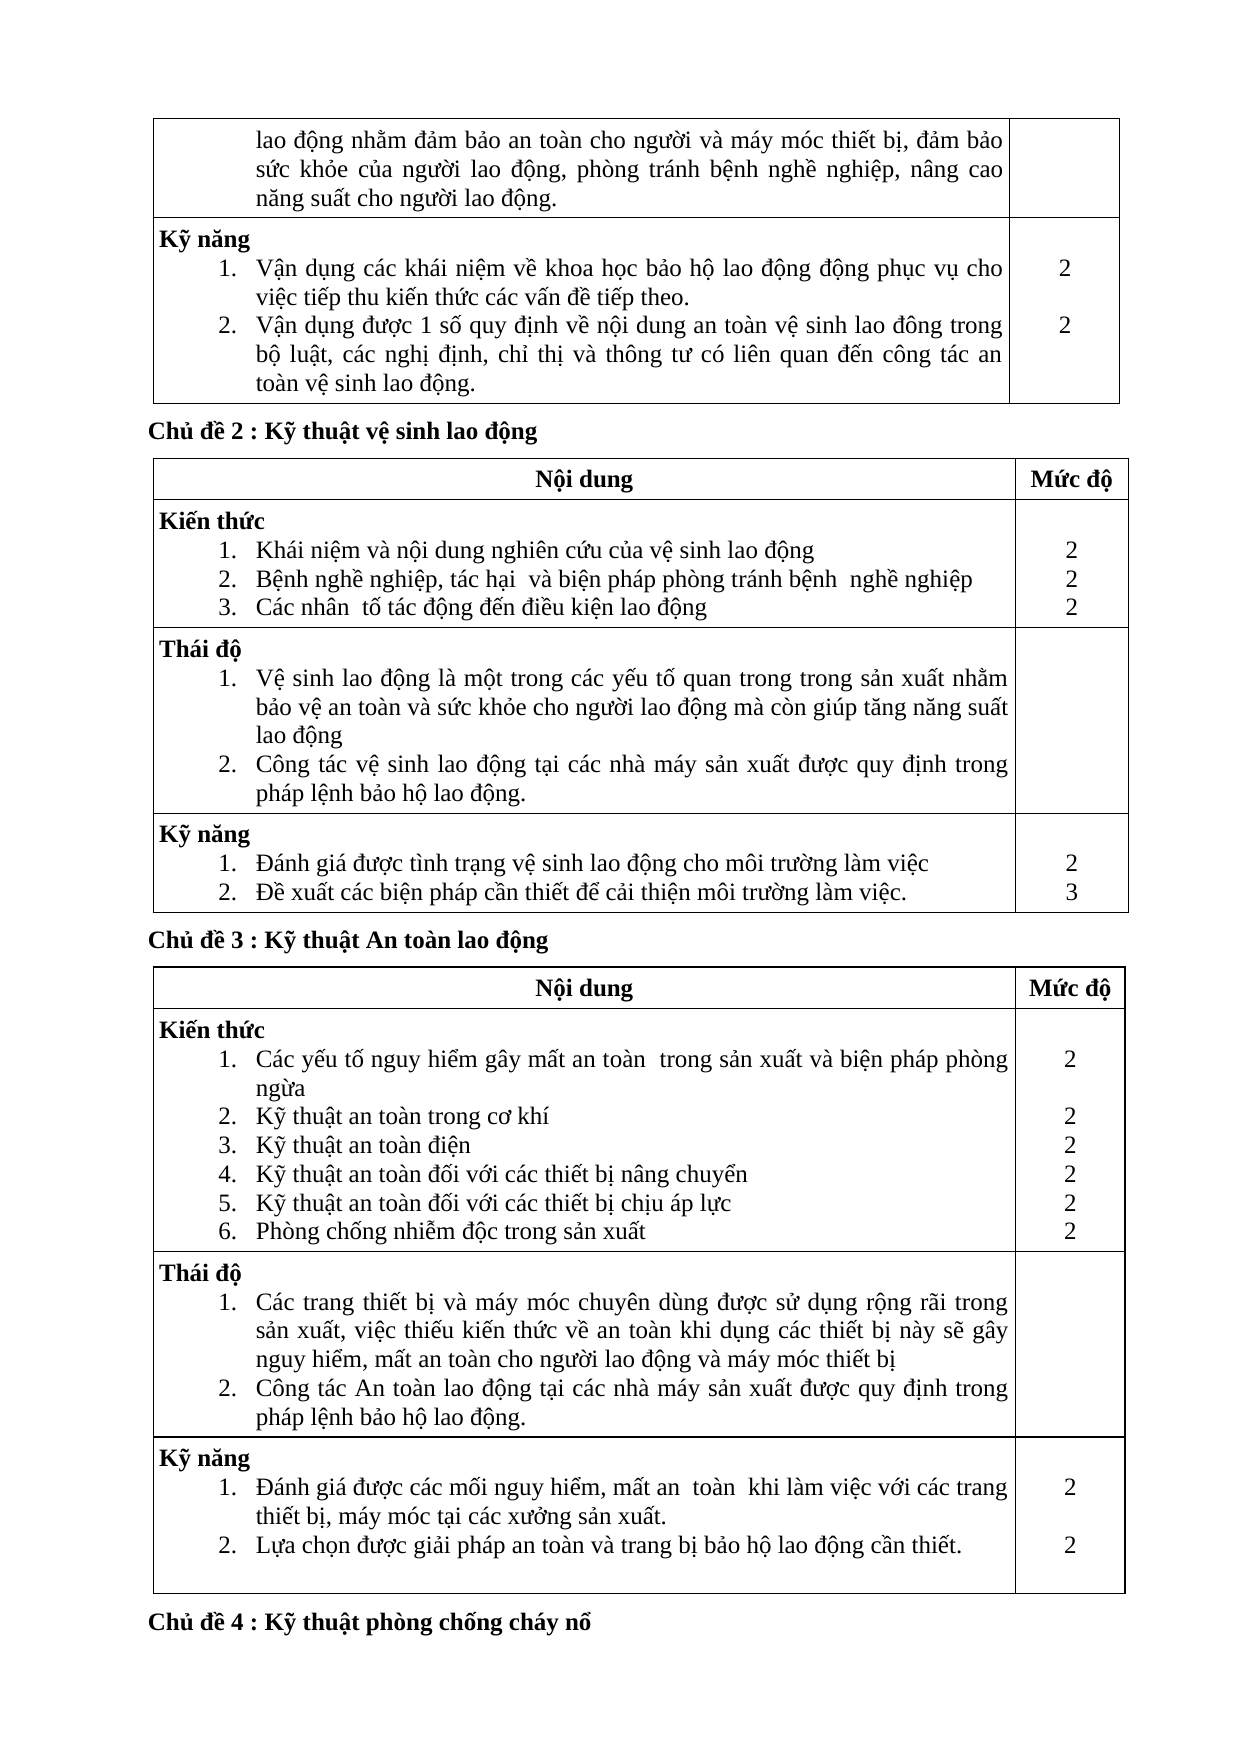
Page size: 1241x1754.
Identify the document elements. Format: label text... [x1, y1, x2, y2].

text Chủ đề 4 : Kỹ thuật phòng chống cháy nổ [148, 1607, 1122, 1635]
table_cell Thái độ Vệ sinh lao động là một trong các yếu tố quan trong trong sản xuất nhằm bảo vệ an toàn và sức khỏe cho người lao động mà còn giúp tăng năng suất lao động Công tác vệ sinh lao động tại các nhà máy sản xuất được quy định trong pháp lệnh bảo hộ lao động. [154, 628, 1015, 812]
table_cell [1016, 1252, 1124, 1436]
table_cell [154, 119, 1009, 217]
text Chủ đề 2 : Kỹ thuật vệ sinh lao động [148, 416, 1122, 445]
table_cell 2 2 2 [1016, 500, 1128, 627]
table_cell Thái độ Các trang thiết bị và máy móc chuyên dùng được sử dụng rộng rãi trong sản xuất, việc thiếu kiến thức về an toàn khi dụng các thiết bị này sẽ gây nguy hiểm, mất an toàn cho người lao động và máy móc thiết bị Công tác An toàn lao động tại các nhà máy sản xuất được quy định trong pháp lệnh bảo hộ lao động. [154, 1252, 1015, 1436]
table_cell 2 3 [1016, 814, 1128, 912]
table_cell [1010, 119, 1119, 217]
table_header Mức độ [1016, 459, 1128, 499]
text Chủ đề 3 : Kỹ thuật An toàn lao động [148, 925, 1122, 954]
table_cell [1016, 628, 1128, 812]
table_header Mức độ [1016, 968, 1124, 1008]
table_cell 2 2 [1016, 1438, 1124, 1593]
table_cell Kiến thức Khái niệm và nội dung nghiên cứu của vệ sinh lao động Bệnh nghề nghiệp, tác hại và biện pháp phòng tránh bệnh nghề nghiệp Các nhân tố tác động đến điều kiện lao động [154, 500, 1015, 627]
table_header Nội dung [154, 459, 1015, 499]
table_cell 2 2 2 2 2 2 [1016, 1009, 1124, 1251]
table_cell Kỹ năng Vận dụng các khái niệm về khoa học bảo hộ lao động động phục vụ cho việc tiếp thu kiến thức các vấn đề tiếp theo. Vận dụng được 1 số quy định về nội dung an toàn vệ sinh lao đông trong bộ luật, các nghị định, chỉ thị và thông tư có liên quan đến công tác an toàn vệ sinh lao động. [154, 218, 1009, 403]
table_cell 2 2 [1010, 218, 1119, 403]
table_cell Kỹ năng Đánh giá được các mối nguy hiểm, mất an toàn khi làm việc với các trang thiết bị, máy móc tại các xưởng sản xuất. Lựa chọn được giải pháp an toàn và trang bị bảo hộ lao động cần thiết. [154, 1438, 1015, 1593]
table_cell Kiến thức Các yếu tố nguy hiểm gây mất an toàn trong sản xuất và biện pháp phòng ngừa Kỹ thuật an toàn trong cơ khí Kỹ thuật an toàn điện Kỹ thuật an toàn đối với các thiết bị nâng chuyển Kỹ thuật an toàn đối với các thiết bị chịu áp lực Phòng chống nhiễm độc trong sản xuất [154, 1009, 1015, 1251]
table_cell Kỹ năng Đánh giá được tình trạng vệ sinh lao động cho môi trường làm việc Đề xuất các biện pháp cần thiết để cải thiện môi trường làm việc. [154, 814, 1015, 912]
table_header Nội dung [154, 968, 1015, 1008]
